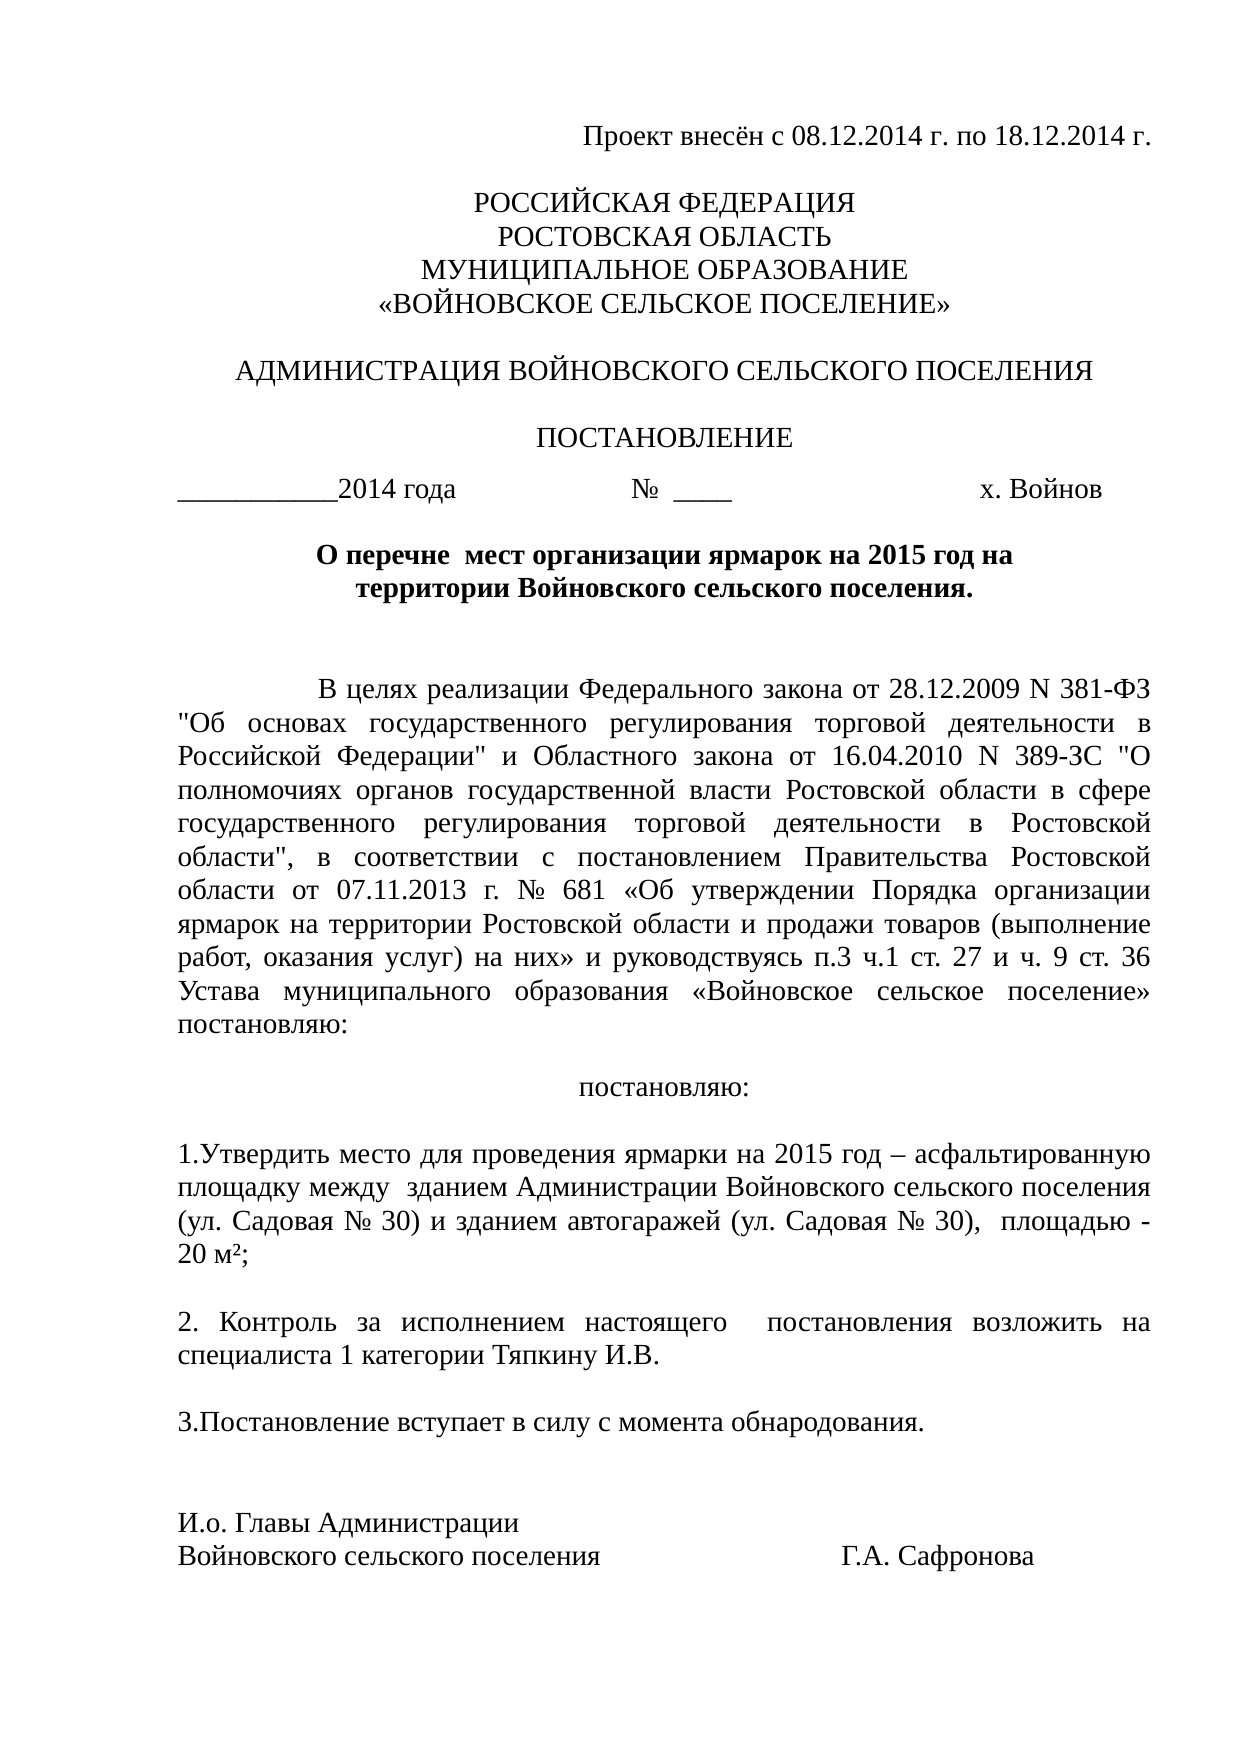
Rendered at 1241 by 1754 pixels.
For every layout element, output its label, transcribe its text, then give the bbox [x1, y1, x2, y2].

text И.о. Главы Администрации [177, 1505, 1152, 1538]
text 3.Постановление вступает в силу с момента обнародования. [177, 1404, 1152, 1438]
text АДМИНИСТРАЦИЯ ВОЙНОВСКОГО СЕЛЬСКОГО ПОСЕЛЕНИЯ [177, 353, 1152, 386]
text 2. Контроль за исполнением настоящего постановления возложить на специалиста 1 категории Тяпкину И.В. [177, 1304, 1152, 1371]
text РОСТОВСКАЯ ОБЛАСТЬ [177, 219, 1152, 252]
text Войновского сельского поселения Г.А. Сафронова [177, 1538, 1152, 1572]
text ___________2014 года № ____ х. Войнов [177, 478, 1152, 503]
text Проект внесён с 08.12.2014 г. по 18.12.2014 г. [177, 118, 1152, 152]
text РОССИЙСКАЯ ФЕДЕРАЦИЯ [177, 185, 1152, 219]
text 1.Утвердить место для проведения ярмарки на 2015 год – асфальтированную площадку между зданием Администрации Войновского сельского поселения (ул. Садовая № 30) и зданием автогаражей (ул. Садовая № 30), площадью - ; [177, 1136, 1152, 1270]
text ПОСТАНОВЛЕНИЕ [177, 420, 1152, 453]
text МУНИЦИПАЛЬНОЕ ОБРАЗОВАНИЕ [177, 252, 1152, 286]
text О перечне мест организации ярмарок на 2015 год на [177, 537, 1152, 571]
text территории Войновского сельского поселения. [177, 571, 1152, 604]
text «ВОЙНОВСКОЕ СЕЛЬСКОЕ ПОСЕЛЕНИЕ» [177, 286, 1152, 319]
text постановляю: [177, 1069, 1152, 1102]
text В целях реализации Федерального закона от 28.12.2009 N 381-ФЗ "Об основах государственного регулирования торговой деятельности в Российской Федерации" и Областного закона от 16.04.2010 N 389-ЗС "О полномочиях органов государственной власти Ростовской области в сфере государственного регулирования торговой деятельности в Ростовской области", в соответствии с постановлением Правительства Ростовской области от 07.11.2013 г. № 681 «Об утверждении Порядка организации ярмарок на территории Ростовской области и продажи товаров (выполнение работ, оказания услуг) на них» и руководствуясь п.3 ч.1 ст. 27 и ч. 9 ст. 36 Устава муниципального образования «Войновское сельское поселение» постановляю: [177, 671, 1152, 1040]
